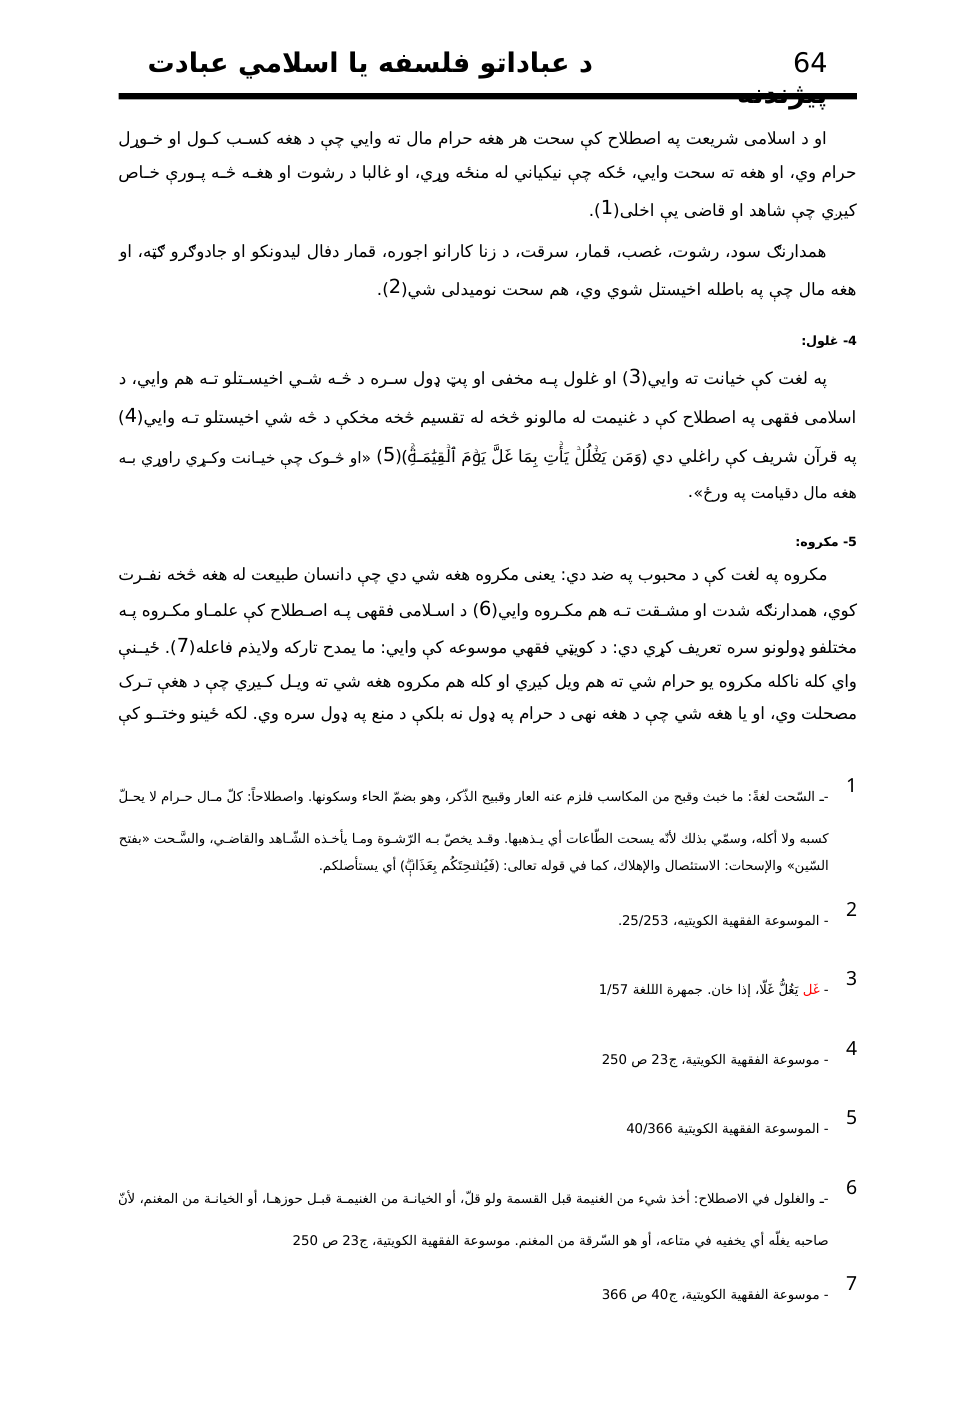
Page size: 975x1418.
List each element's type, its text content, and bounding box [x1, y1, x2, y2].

text 4- غلول: [118, 334, 857, 359]
text مکروه په لغت کې د محبوب په ضد دي: یعنی مکروه هغه شي دي چې دانسان طبیعت له هغه څخه نفرت کوي، همدارنګه شدت او مشقت ته هم مکروه وایي() د اسلامی فقهی په اصطلاح کې علماو مکروه په مختلفو ډولونو سره تعریف کړي دي: د کویټي فقهي موسوعه کې وایي: ما یمدح تارکه ولایذم فاعله(). ځینې واي کله ناکله مکروه یو حرام شي ته هم ویل کیږي او کله هم مکروه هغه شي ته ویل کیږي چې د هغې ترک مصحلت وي، او یا هغه شي چې د هغه نهی د حرام په ډول نه بلکې د منع په ډول سره وي. لکه ځینو وختو کې د لمانځه کول، او ځینې هم مکروه هغه شي ته وايي چې اصل کې حلال وي خو د انسان نفس دهغه له خوړلو څخه د کراهیت احساس کوي لکه له حلالو حیواناتو څخه د ځینو حیواناتو غوښه خوړل. [118, 567, 857, 738]
text 5- مکروه: [118, 535, 857, 560]
text په لغت کې خیانت ته وایي() او غلول په مخفی او پټ ډول سره د څه شي اخیستلو ته هم وایي، د اسلامی فقهی په اصطلاح کې د غنیمت له مالونو څخه له تقسیم څخه مخکې د څه شي اخیستلو ته وایي() په قرآن شریف کې راغلي دي ﴿وَمَن يَغۡلُلۡ يَأۡتِ بِمَا غَلَّ يَوۡمَ ٱلۡقِيَٰمَةِۚ﴾() «او څوک چې خیانت وکړي راوړي به هغه مال دقیامت په ورځ». [118, 366, 857, 516]
text همدارنګ سود، رشوت، غصب، قمار، سرقت، د زنا کارانو اجوره، قمار دفال لیدونکو او جادوګرو ګټه، او هغه مال چې په باطله اخیستل شوي وي، هم سحت نومیدلی شي(). [118, 242, 857, 315]
text او د اسلامی شریعت په اصطلاح کې سحت هر هغه حرام مال ته وایي چې د هغه کسب کول او خوړل حرام وي، او هغه ته سحت وایي، ځکه چې نیکیاني له منځه وړي، او غالبا د رشوت او هغه څه پورې خاص کیږي چې شاهد او قاضی یې اخلی(). [118, 129, 857, 236]
